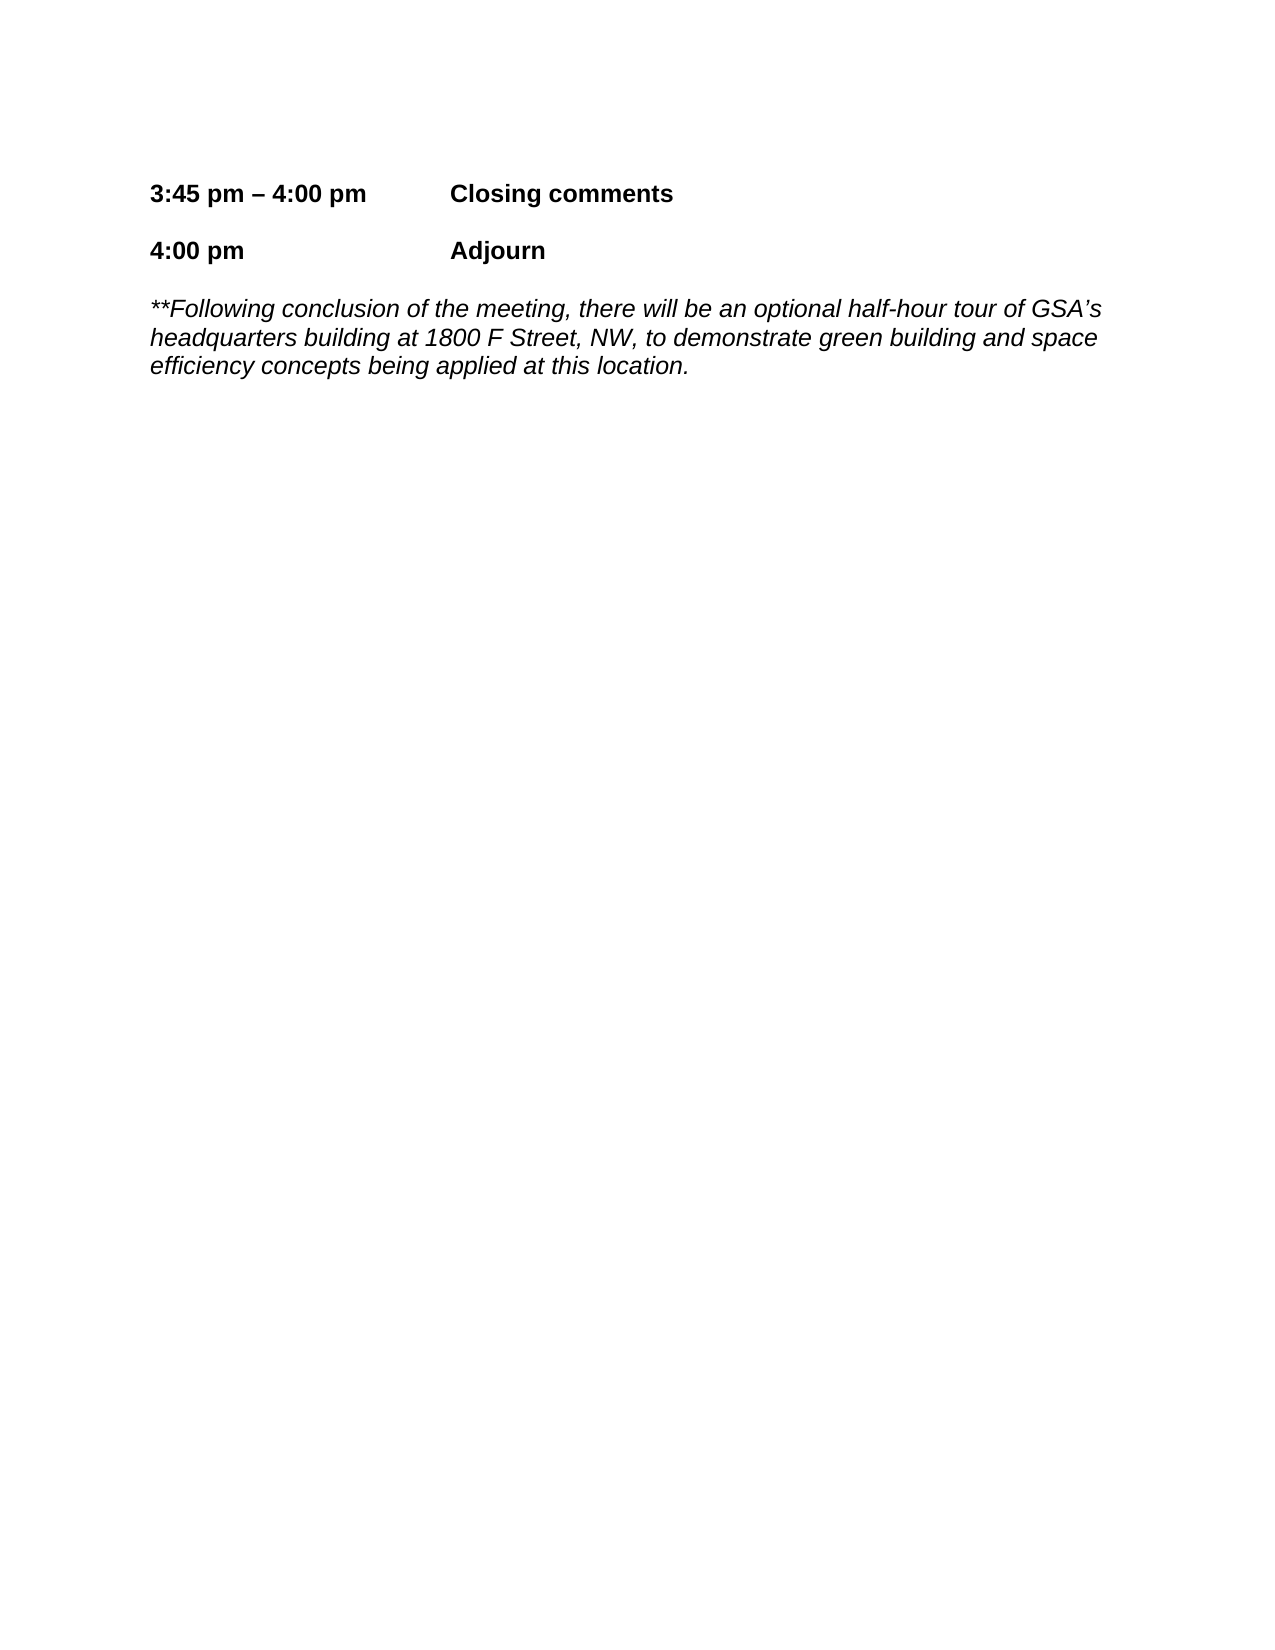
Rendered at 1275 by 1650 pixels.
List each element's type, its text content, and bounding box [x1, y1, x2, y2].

text 4:00 pm Adjourn [150, 236, 1125, 265]
text **Following conclusion of the meeting, there will be an optional half-hour tour of GSA’s headquarters building at 1800 F Street, NW, to demonstrate green building and space efficiency concepts being applied at this location. [150, 294, 1125, 380]
text 3:45 pm – 4:00 pm Closing comments [150, 179, 1125, 207]
